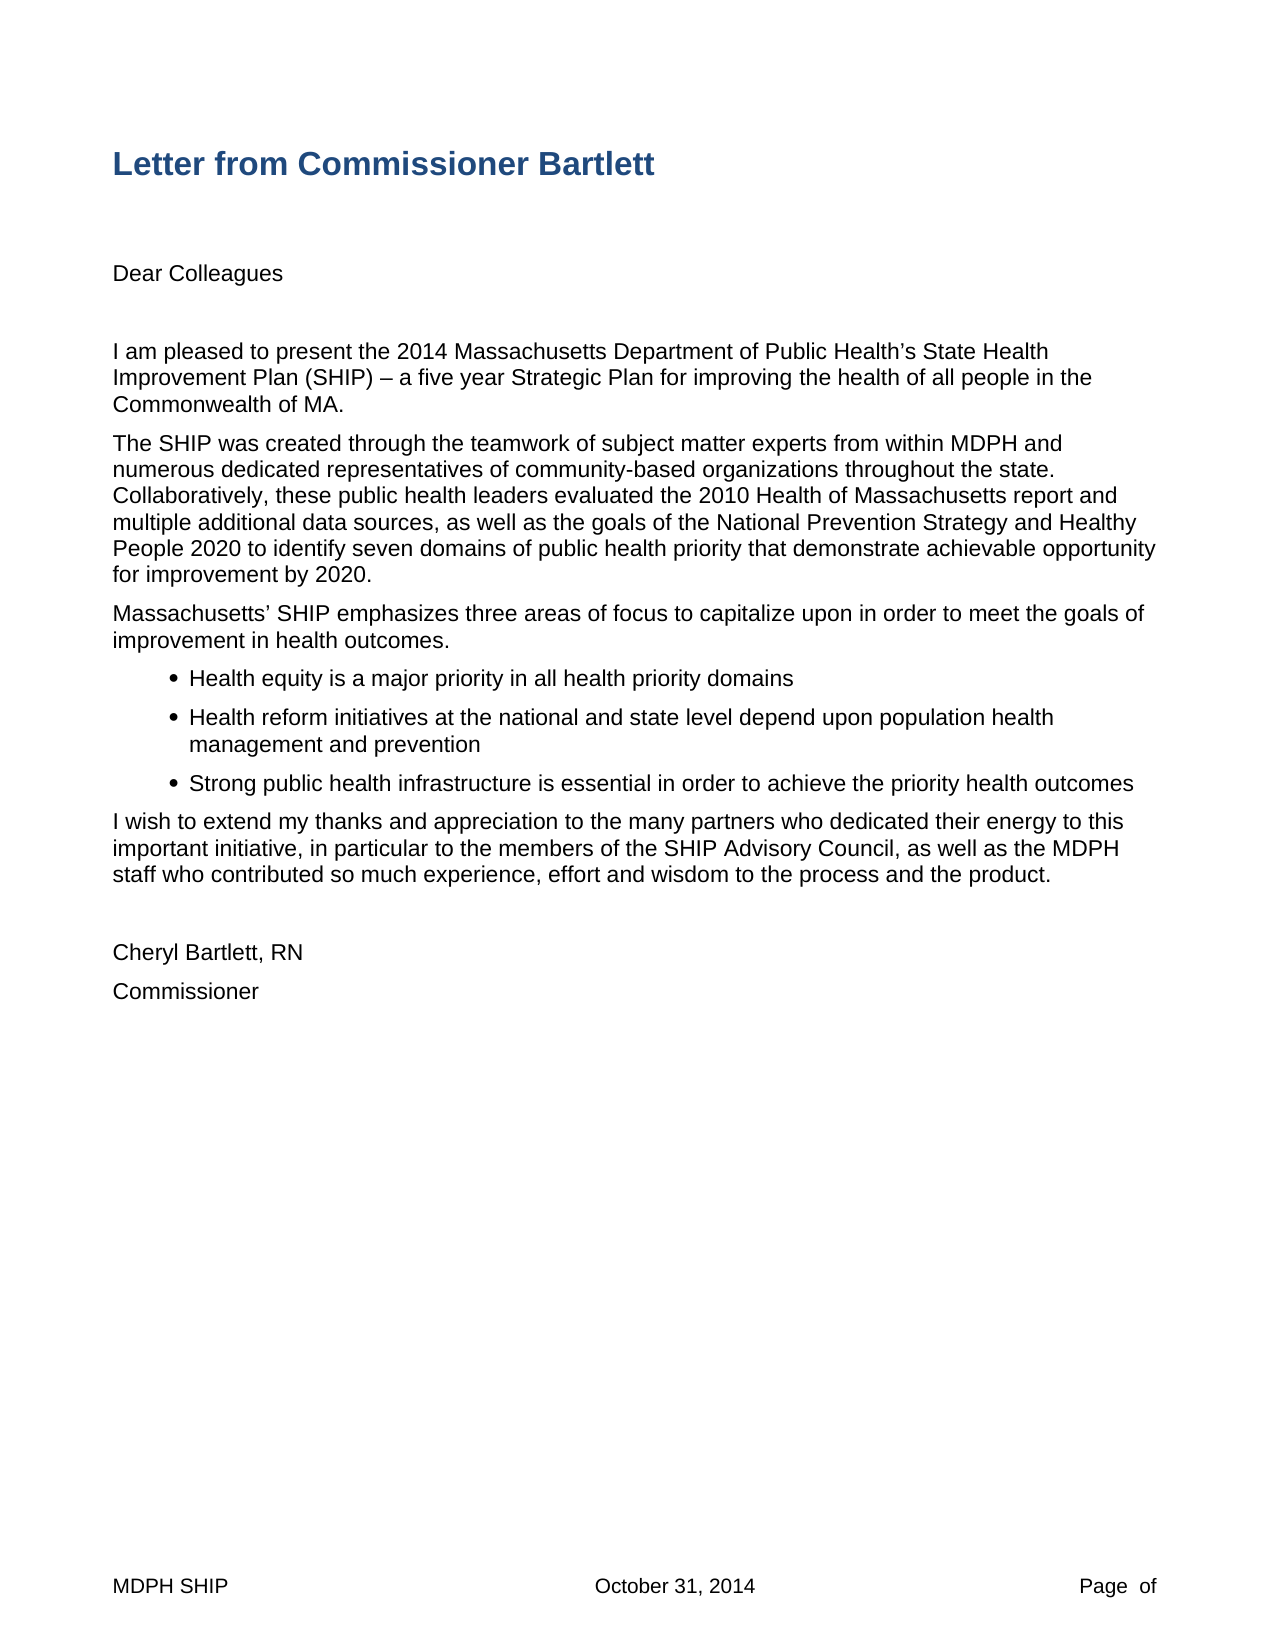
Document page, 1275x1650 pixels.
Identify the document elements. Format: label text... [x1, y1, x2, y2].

text I am pleased to present the 2014 Massachusetts Department of Public Health’s State Health Improvement Plan (SHIP) – a five year Strategic Plan for improving the health of all people in the Commonwealth of MA. [112, 338, 1162, 417]
text Cheryl Bartlett, RN [112, 939, 1162, 965]
text Dear Colleagues [112, 260, 1162, 287]
text Commissioner [112, 978, 1162, 1004]
list Health equity is a major priority in all health priority domains [169, 665, 1162, 692]
text I wish to extend my thanks and appreciation to the many partners who dedicated their energy to this important initiative, in particular to the members of the SHIP Advisory Council, as well as the MDPH staff who contributed so much experience, effort and wisdom to the process and the product. [112, 808, 1162, 887]
text The SHIP was created through the teamwork of subject matter experts from within MDPH and numerous dedicated representatives of community-based organizations throughout the state. Collaboratively, these public health leaders evaluated the 2010 Health of Massachusetts report and multiple additional data sources, as well as the goals of the National Prevention Strategy and Healthy People 2020 to identify seven domains of public health priority that demonstrate achievable opportunity for improvement by 2020. [112, 429, 1162, 588]
text ’ SHIP emphasizes three areas of focus to capitalize upon in order to meet the goals of improvement in health outcomes. [112, 600, 1162, 653]
list Strong public health infrastructure is essential in order to achieve the priority health outcomes [169, 769, 1162, 796]
subtitle Letter from Commissioner Bartlett [112, 144, 1162, 183]
list Health reform initiatives at the national and state level depend upon population health management and prevention [169, 704, 1162, 757]
